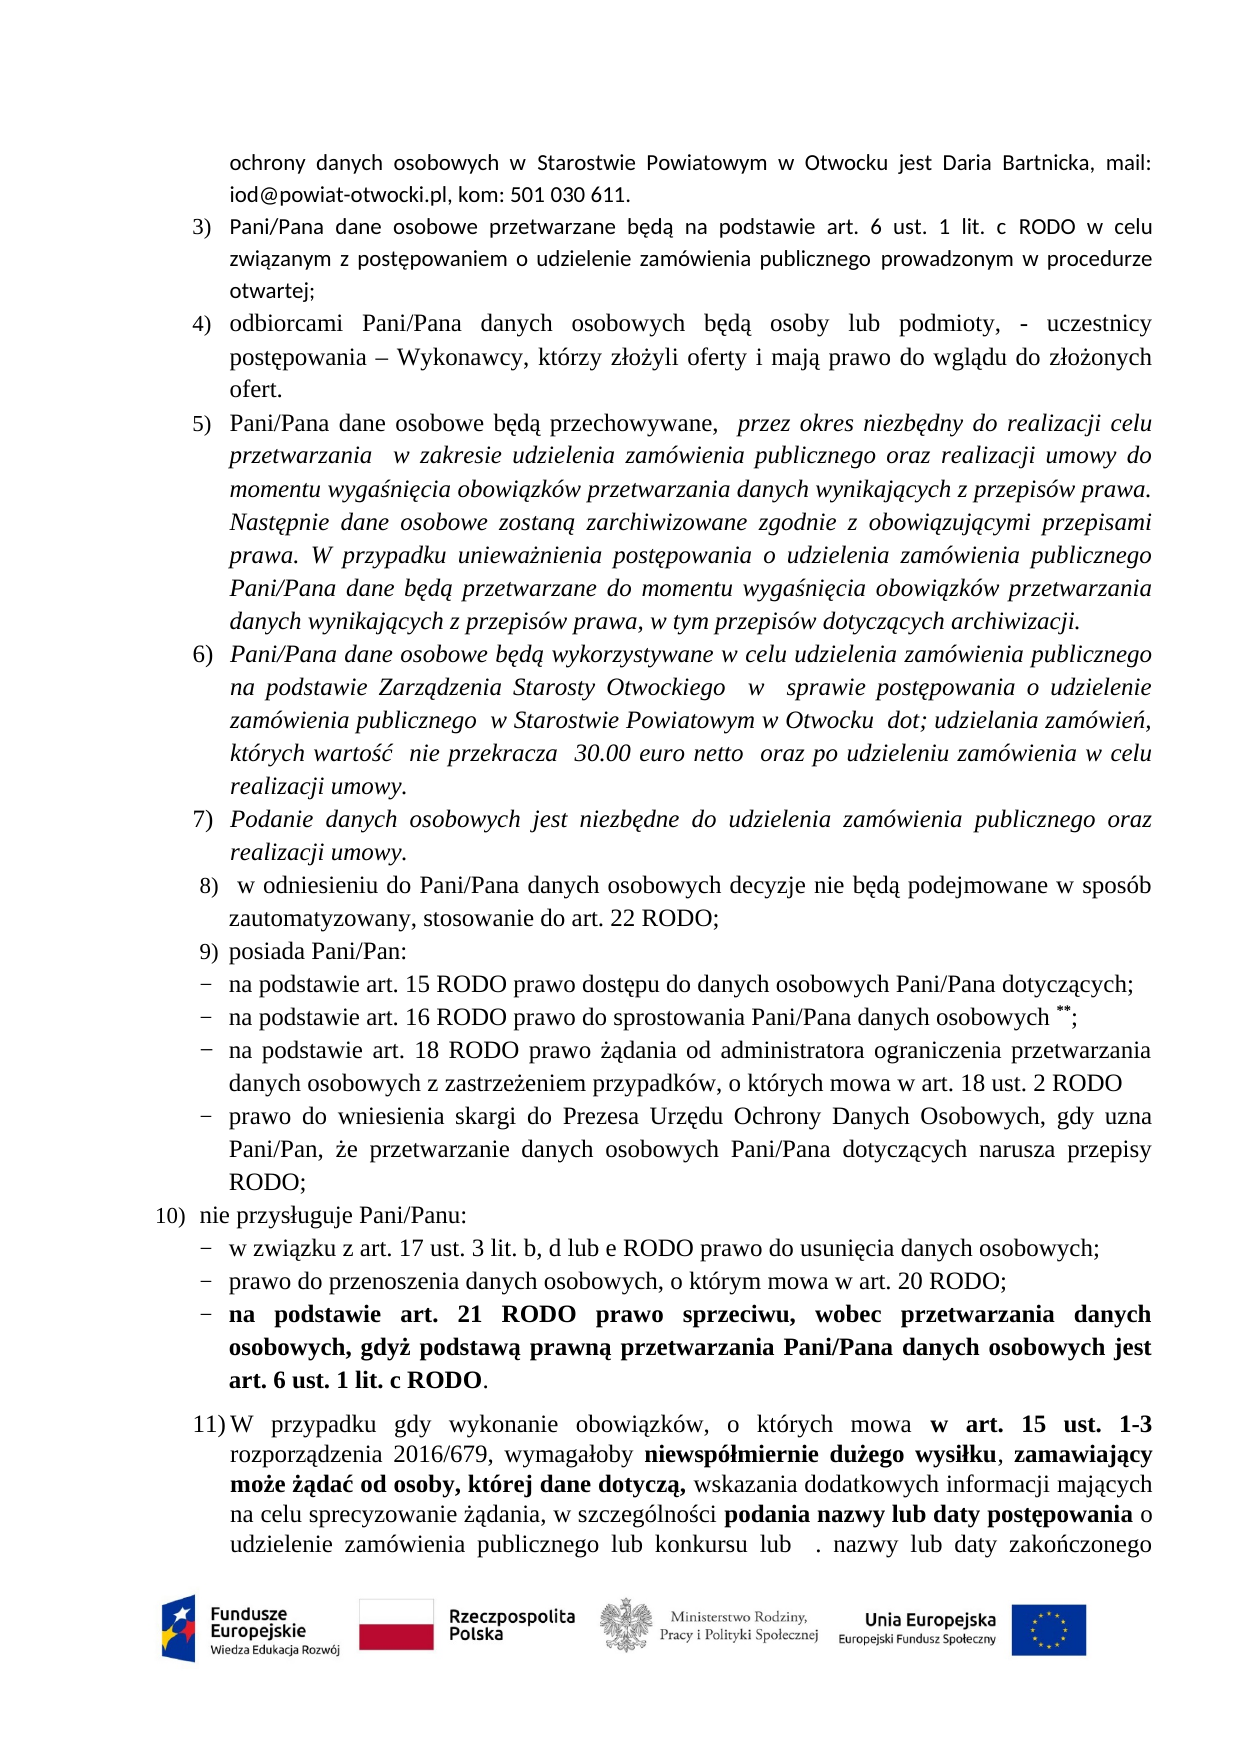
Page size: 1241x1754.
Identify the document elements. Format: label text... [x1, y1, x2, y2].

picture [147, 1580, 1093, 1681]
